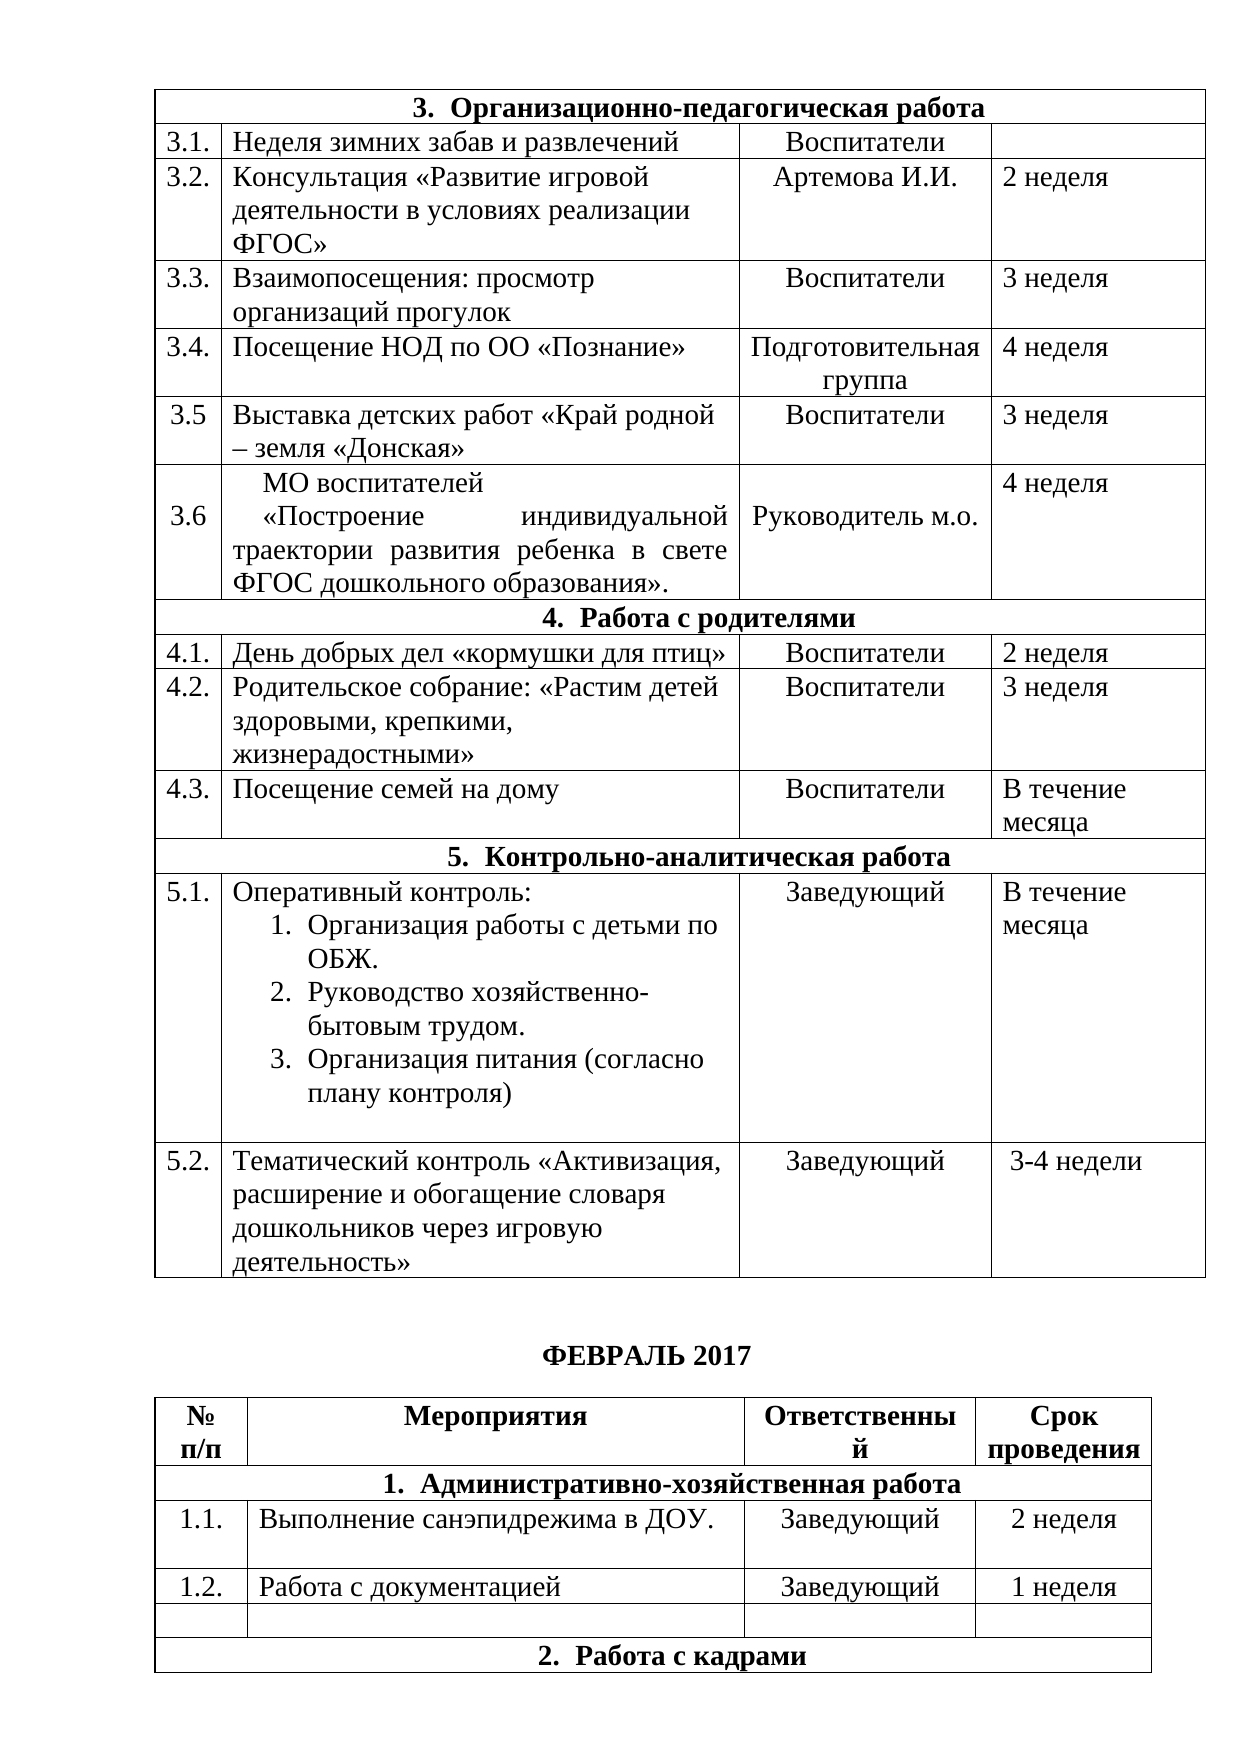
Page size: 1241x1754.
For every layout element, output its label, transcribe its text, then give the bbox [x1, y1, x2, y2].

table_cell 3.5 [156, 397, 221, 464]
table_cell 1.2. [156, 1569, 247, 1602]
table_cell Выполнение санэпидрежима в ДОУ. [248, 1501, 744, 1568]
table_cell 3.3. [156, 261, 221, 328]
table_cell Административно-хозяйственная работа [156, 1466, 1151, 1500]
table_cell Воспитатели [740, 124, 991, 158]
table_cell Неделя зимних забав и развлечений [222, 124, 739, 158]
table_cell Тематический контроль «Активизация, расширение и обогащение словаря дошкольников через игровую деятельность» [222, 1143, 739, 1277]
table_cell Руководитель м.о. [740, 465, 991, 599]
table_cell 1 неделя [976, 1569, 1151, 1602]
table_cell 3-4 недели [992, 1143, 1205, 1277]
table_cell Контрольно-аналитическая работа [156, 839, 1205, 873]
table_cell Воспитатели [740, 397, 991, 464]
table_header Мероприятия [248, 1398, 744, 1465]
table_cell 4 неделя [992, 329, 1205, 396]
table_cell 2 неделя [976, 1501, 1151, 1568]
table_cell 5.1. [156, 874, 221, 1142]
table_cell Взаимопосещения: просмотр организаций прогулок [222, 261, 739, 328]
table_cell [976, 1604, 1151, 1637]
table_cell Воспитатели [740, 261, 991, 328]
table_cell 3.6 [156, 465, 221, 599]
table_cell Работа с родителями [156, 600, 1205, 634]
table_cell 4 неделя [992, 465, 1205, 599]
table_cell Заведующий [745, 1501, 975, 1568]
table_cell Подготовительная группа [740, 329, 991, 396]
table_cell В течение месяца [992, 874, 1205, 1142]
table_cell Родительское собрание: «Растим детей здоровыми, крепкими, жизнерадостными» [222, 669, 739, 770]
table_cell Воспитатели [740, 771, 991, 838]
table_cell В течение месяца [992, 771, 1205, 838]
table_cell Заведующий [745, 1569, 975, 1602]
table_cell Консультация «Развитие игровой деятельности в условиях реализации ФГОС» [222, 159, 739, 259]
table_cell 4.3. [156, 771, 221, 838]
table_cell Заведующий [740, 874, 991, 1142]
table_cell [156, 1604, 247, 1637]
table_cell МО воспитателей «Построение индивидуальной траектории развития ребенка в свете ФГОС дошкольного образования». [222, 465, 739, 599]
table_cell Посещение НОД по ОО «Познание» [222, 329, 739, 396]
table_cell [992, 124, 1205, 158]
table_cell 3.2. [156, 159, 221, 259]
table_cell Оперативный контроль: Организация работы с детьми по ОБЖ. Руководство хозяйственно-бытовым трудом. Организация питания (согласно плану контроля) [222, 874, 739, 1142]
table_cell 4.1. [156, 635, 221, 668]
table_cell 4.2. [156, 669, 221, 770]
table_cell Артемова И.И. [740, 159, 991, 259]
table_cell 2 неделя [992, 159, 1205, 259]
text ФЕВРАЛЬ 2017 [177, 1338, 1152, 1371]
table_cell 3 неделя [992, 669, 1205, 770]
table_cell Организационно-педагогическая работа [156, 90, 1205, 123]
table_cell День добрых дел «кормушки для птиц» [222, 635, 739, 668]
table_cell Посещение семей на дому [222, 771, 739, 838]
table_cell Работа с документацией [248, 1569, 744, 1602]
table_cell 3.4. [156, 329, 221, 396]
table_cell 3 неделя [992, 397, 1205, 464]
table_cell Воспитатели [740, 669, 991, 770]
table_header Срок проведения [976, 1398, 1151, 1465]
table_cell 2 неделя [992, 635, 1205, 668]
table_cell Работа с кадрами [156, 1638, 1151, 1672]
table_cell Воспитатели [740, 635, 991, 668]
table_cell 3 неделя [992, 261, 1205, 328]
table_cell Выставка детских работ «Край родной – земля «Донская» [222, 397, 739, 464]
table_cell [248, 1604, 744, 1637]
table_cell [745, 1604, 975, 1637]
table_cell 5.2. [156, 1143, 221, 1277]
table_cell 3.1. [156, 124, 221, 158]
table_header № п/п [156, 1398, 247, 1465]
table_cell 1.1. [156, 1501, 247, 1568]
table_cell Заведующий [740, 1143, 991, 1277]
table_header Ответственный [745, 1398, 975, 1465]
